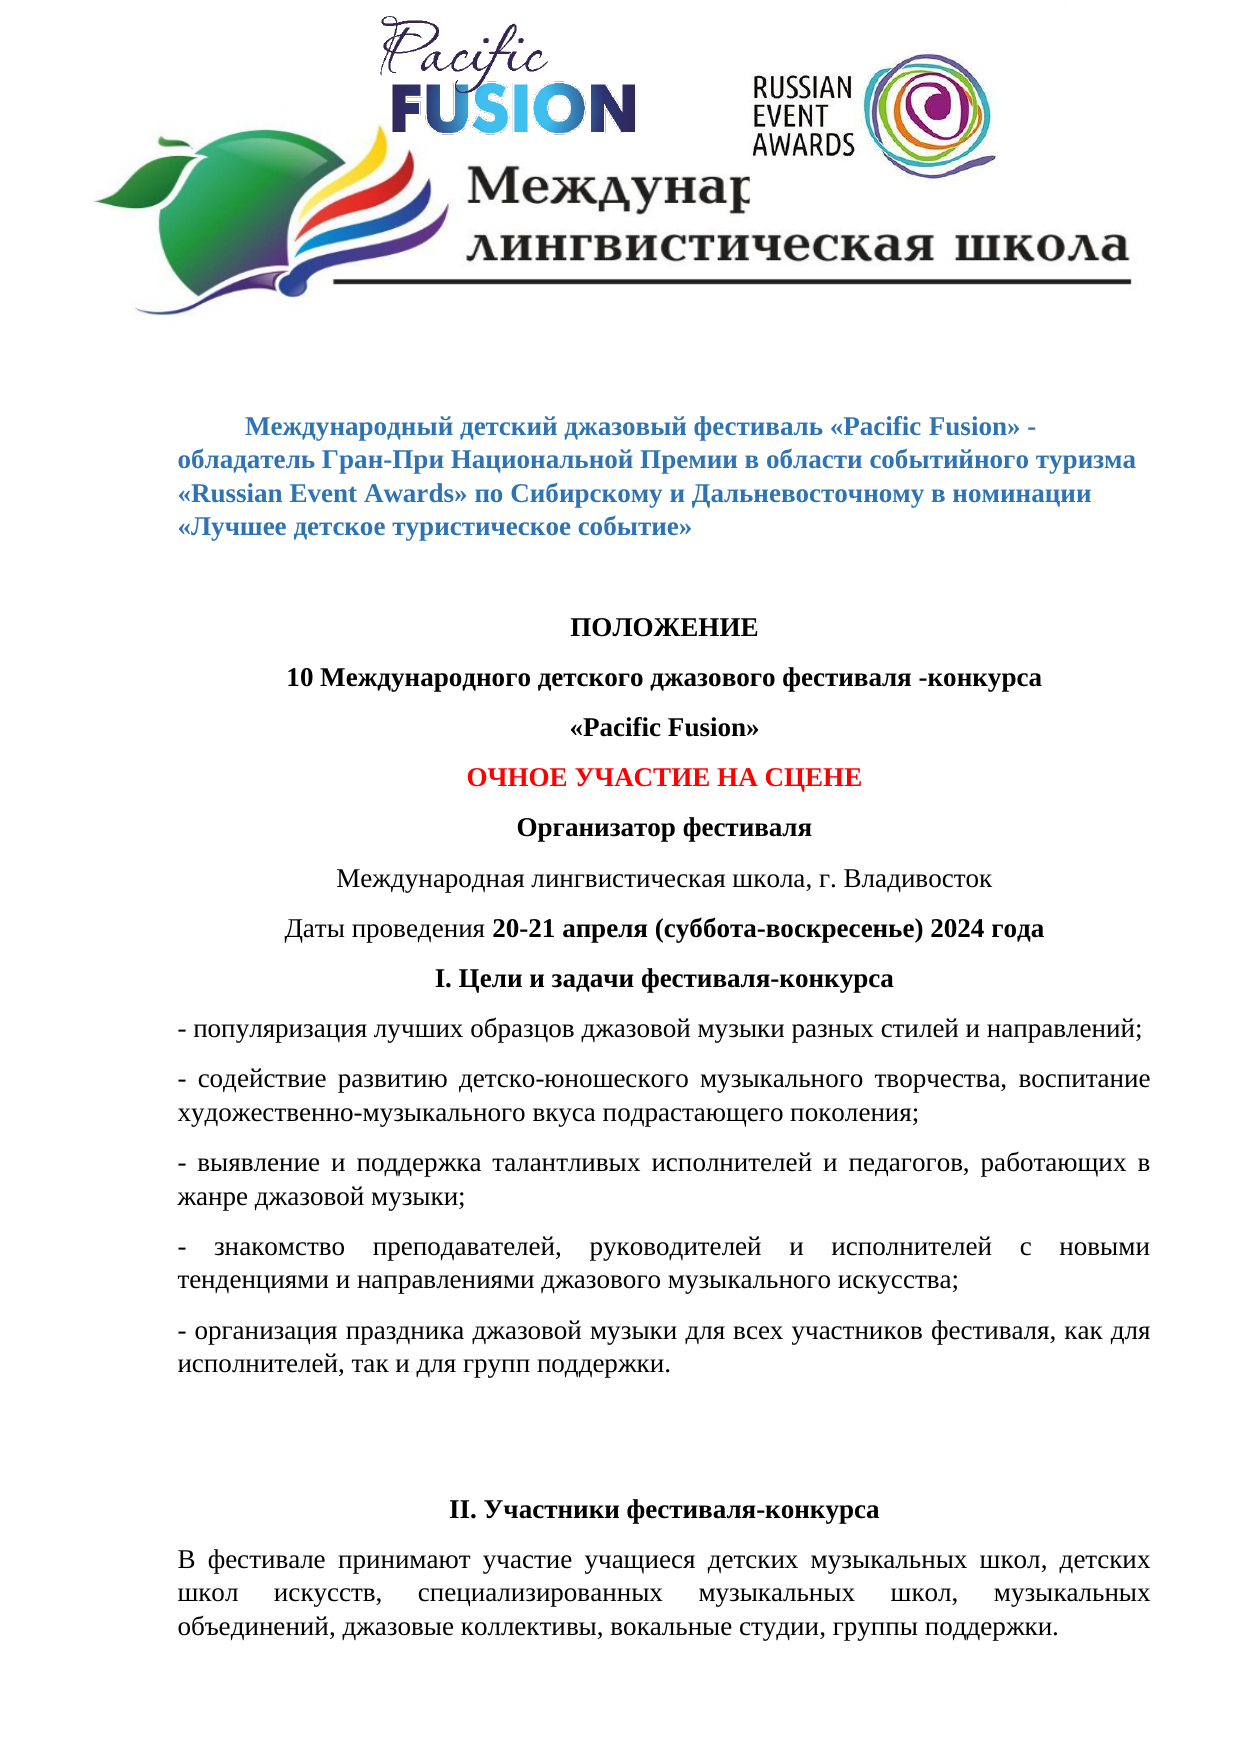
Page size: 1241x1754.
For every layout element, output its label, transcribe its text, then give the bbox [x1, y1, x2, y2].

text ПОЛОЖЕНИЕ [177, 611, 1152, 642]
text - организация праздника джазовой музыки для всех участников фестиваля, как для исполнителей, так и для групп поддержки. [177, 1314, 1152, 1378]
text Даты проведения 20-21 апреля (суббота-воскресенье) 2024 года [177, 912, 1152, 943]
text 10 Международного детского джазового фестиваля -конкурса [177, 661, 1152, 692]
picture [81, 0, 1160, 327]
text - знакомство преподавателей, руководителей и исполнителей с новыми тенденциями и направлениями джазового музыкального искусства; [177, 1230, 1152, 1295]
text ОЧНОЕ УЧАСТИЕ НА СЦЕНЕ [177, 761, 1152, 792]
text Международная лингвистическая школа, г. Владивосток [177, 862, 1152, 893]
text В фестивале принимают участие учащиеся детских музыкальных школ, детских школ искусств, специализированных музыкальных школ, музыкальных объединений, джазовые коллективы, вокальные студии, группы поддержки. [177, 1543, 1152, 1641]
text I. Цели и задачи фестиваля-конкурса [177, 962, 1152, 993]
text Международный детский джазовый фестиваль «Pacific Fusion» - обладатель Гран-При Национальной Премии в области событийного туризма «Russian Event Awards» по Сибирскому и Дальневосточному в номинации «Лучшее детское туристическое событие» [177, 409, 1152, 541]
text - популяризация лучших образцов джазовой музыки разных стилей и направлений; [177, 1012, 1152, 1043]
text Организатор фестиваля [177, 811, 1152, 843]
text «Pacific Fusion» [177, 711, 1152, 742]
text - содействие развитию детско-юношеского музыкального творчества, воспитание художественно-музыкального вкуса подрастающего поколения; [177, 1062, 1152, 1127]
text II. Участники фестиваля-конкурса [177, 1493, 1152, 1524]
text - выявление и поддержка талантливых исполнителей и педагогов, работающих в жанре джазовой музыки; [177, 1146, 1152, 1211]
